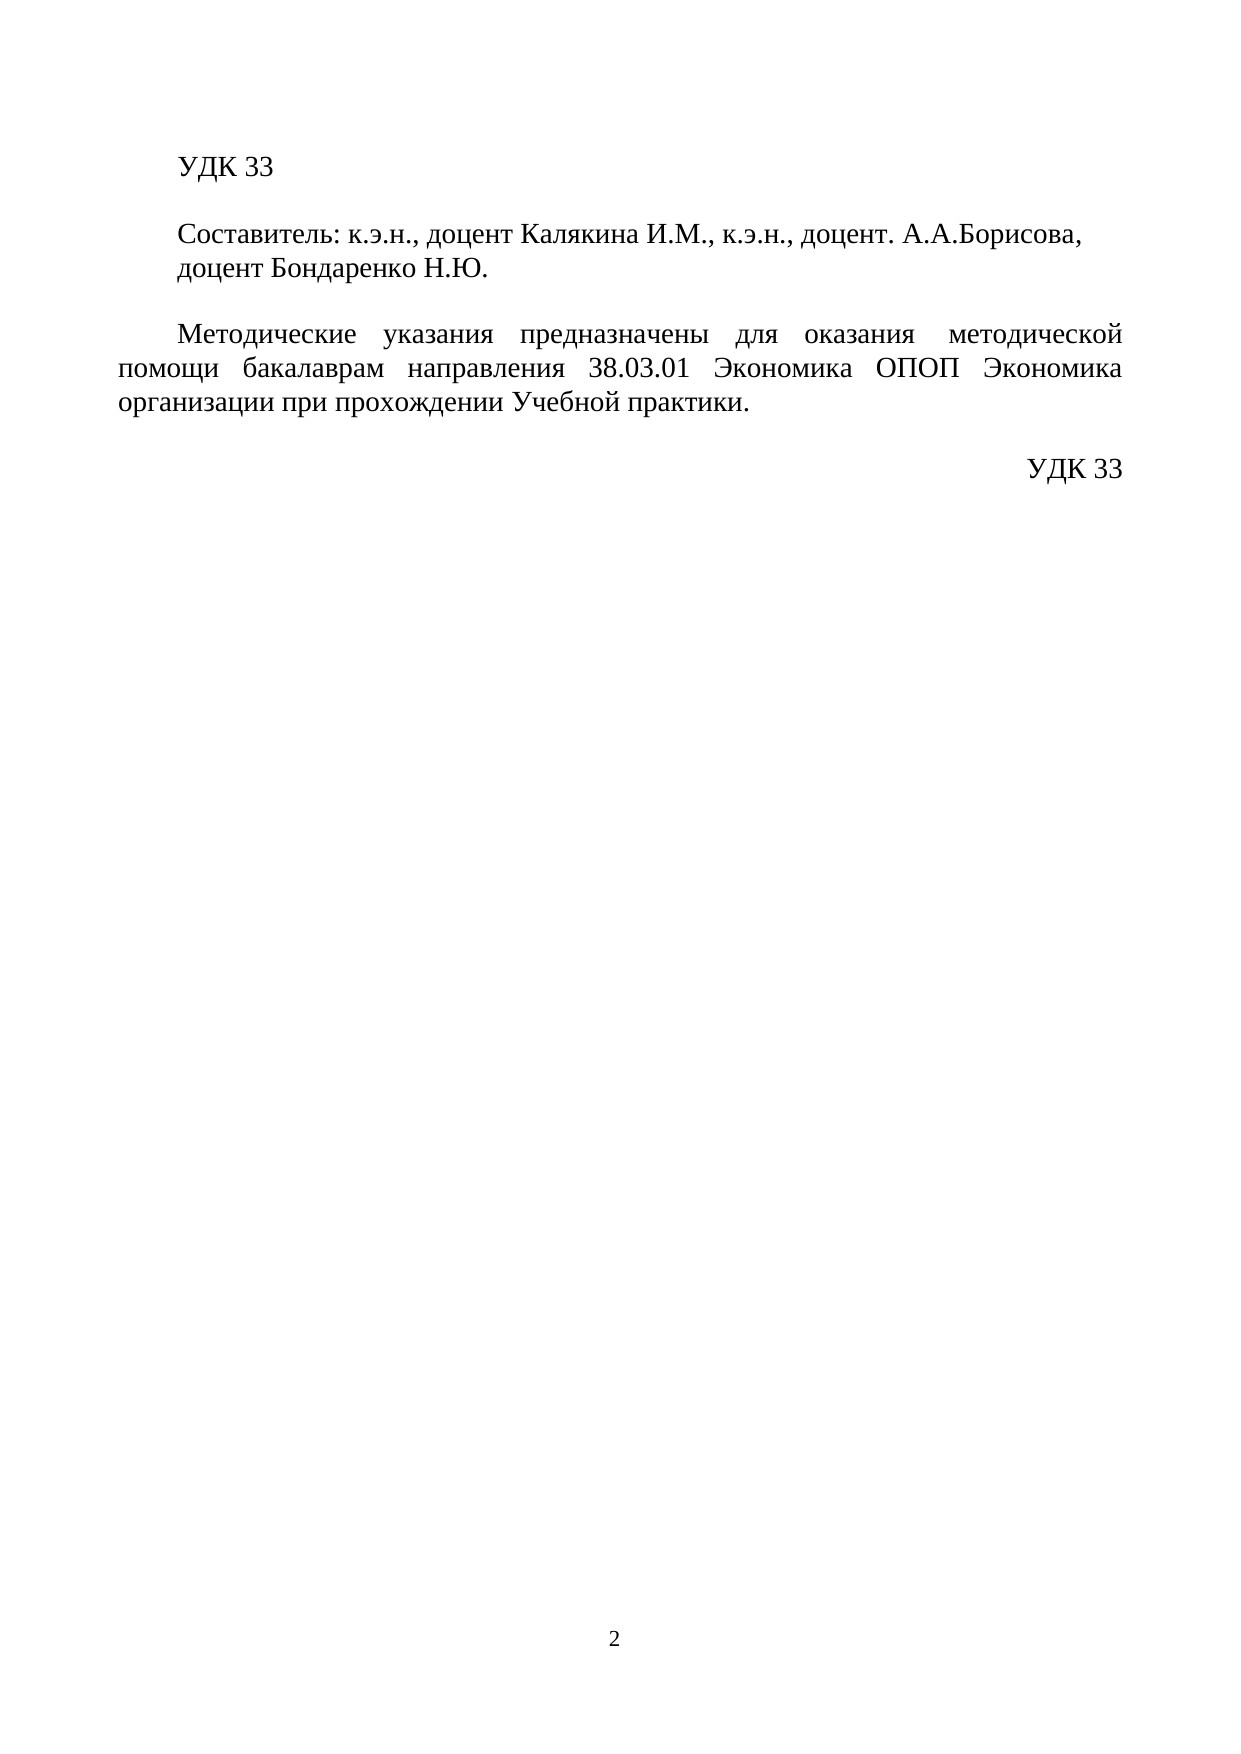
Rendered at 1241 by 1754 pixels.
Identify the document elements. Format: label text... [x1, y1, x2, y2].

text УДК 33 [96, 451, 1122, 484]
text УДК 33 [177, 149, 1178, 183]
text Методические указания предназначены для оказания методической помощи бакалаврам направления 38.03.01 Экономика ОПОП Экономика организации при прохождении Учебной практики. [118, 317, 1122, 417]
text Составитель: к.э.н., доцент Калякина И.М., к.э.н., доцент. А.А.Борисова, доцент Бондаренко Н.Ю. [177, 216, 1173, 283]
